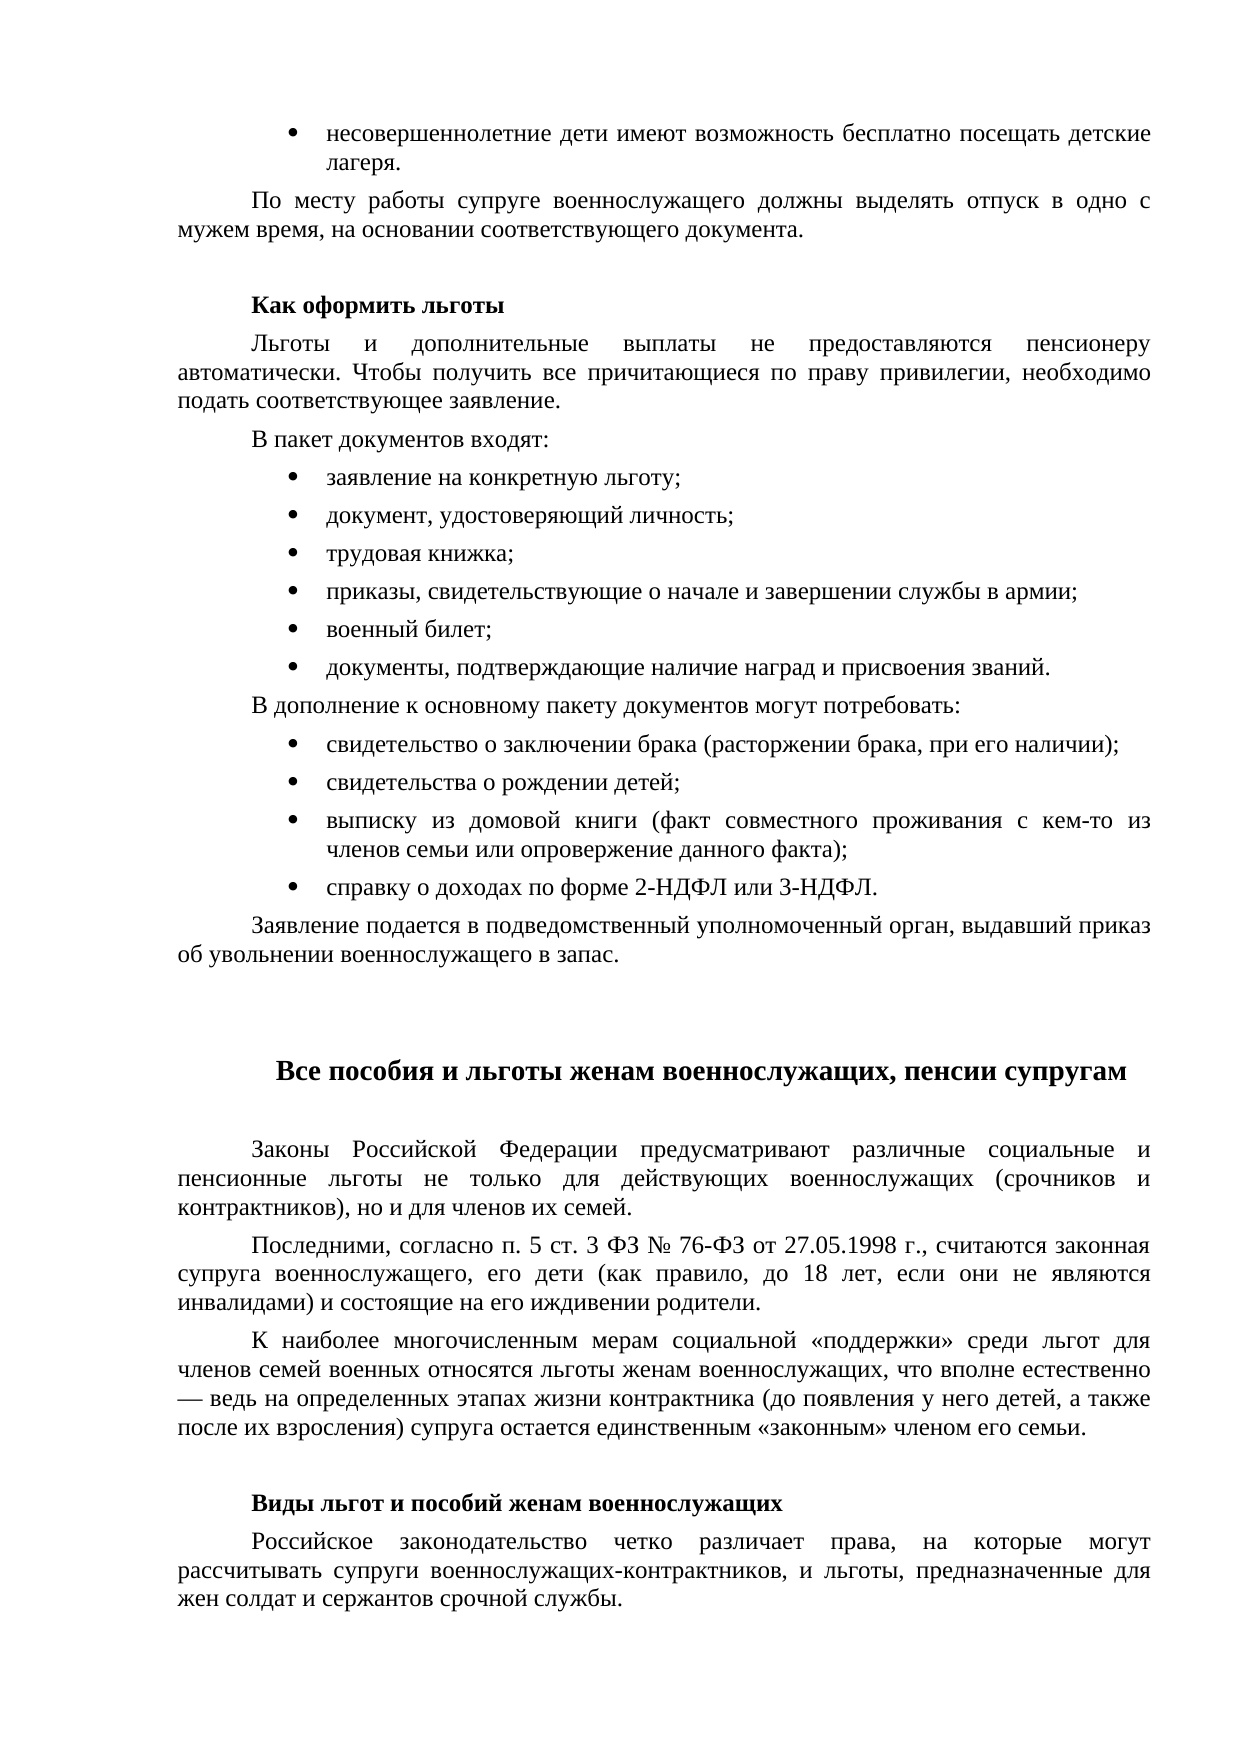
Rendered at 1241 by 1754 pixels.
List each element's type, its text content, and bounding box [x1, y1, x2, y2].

text Законы Российской Федерации предусматривают различные социальные и пенсионные льготы не только для действующих военнослужащих (срочников и контрактников), но и для членов их семей. [177, 1134, 1152, 1220]
text К наиболее многочисленным мерам социальной «поддержки» среди льгот для членов семей военных относятся льготы женам военнослужащих, что вполне естественно — ведь на определенных этапах жизни контрактника (до появления у него детей, а также после их взросления) супруга остается единственным «законным» членом его семьи. [177, 1325, 1152, 1440]
text По месту работы супруге военнослужащего должны выделять отпуск в одно с мужем время, на основании соответствующего документа. [177, 185, 1152, 242]
text Льготы и дополнительные выплаты не предоставляются пенсионеру автоматически. Чтобы получить все причитающиеся по праву привилегии, необходимо подать соответствующее заявление. [177, 328, 1152, 414]
list военный билет; [288, 614, 1152, 643]
text Виды льгот и пособий женам военнослужащих [177, 1488, 1152, 1517]
text В пакет документов входят: [177, 424, 1152, 452]
text Все пособия и льготы женам военнослужащих, пенсии супругам [177, 1053, 1152, 1087]
text В дополнение к основному пакету документов могут потребовать: [177, 691, 1152, 719]
list документы, подтверждающие наличие наград и присвоения званий. [288, 652, 1152, 681]
list выписку из домовой книги (факт совместного проживания с кем-то из членов семьи или опровержение данного факта); [288, 805, 1152, 862]
text Последними, согласно п. 5 ст. 3 ФЗ № 76-ФЗ от 27.05.1998 г., считаются законная супруга военнослужащего, его дети (как правило, до 18 лет, если они не являются инвалидами) и состоящие на его иждивении родители. [177, 1230, 1152, 1316]
list приказы, свидетельствующие о начале и завершении службы в армии; [288, 576, 1152, 605]
text Российское законодательство четко различает права, на которые могут рассчитывать супруги военнослужащих-контрактников, и льготы, предназначенные для жен солдат и сержантов срочной службы. [177, 1526, 1152, 1612]
text Заявление подается в подведомственный уполномоченный орган, выдавший приказ об увольнении военнослужащего в запас. [177, 910, 1152, 967]
list свидетельства о рождении детей; [288, 767, 1152, 796]
list справку о доходах по форме 2-НДФЛ или 3-НДФЛ. [288, 872, 1152, 901]
list свидетельство о заключении брака (расторжении брака, при его наличии); [288, 729, 1152, 757]
list несовершеннолетние дети имеют возможность бесплатно посещать детские лагеря. [288, 118, 1152, 176]
list трудовая книжка; [288, 538, 1152, 567]
text Как оформить льготы [177, 290, 1152, 319]
list документ, удостоверяющий личность; [288, 500, 1152, 529]
list заявление на конкретную льготу; [288, 462, 1152, 491]
